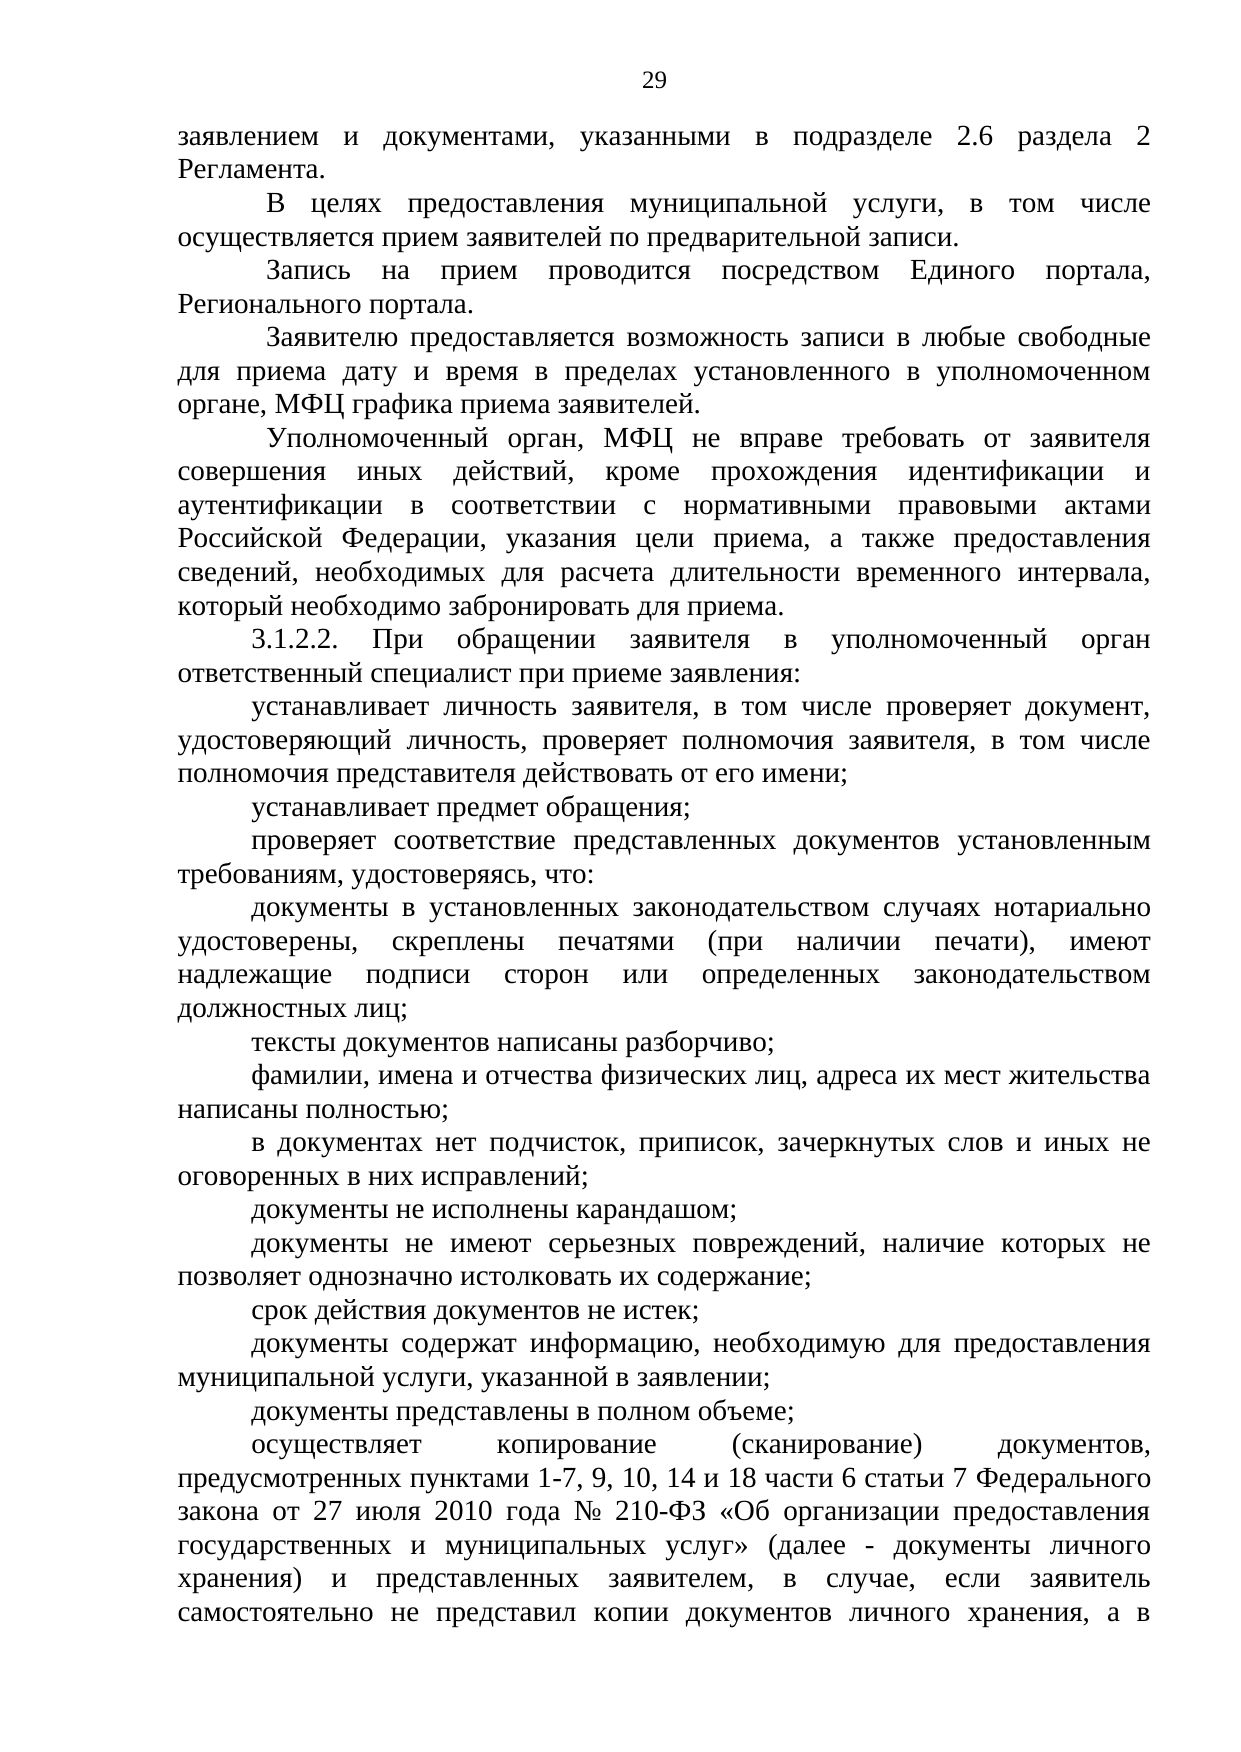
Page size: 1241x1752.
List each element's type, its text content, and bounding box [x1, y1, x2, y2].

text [177, 118, 1152, 185]
text Запись на прием проводится посредством Единого портала, Регионального портала. [177, 252, 1152, 319]
text 3.1.2.2. При обращении заявителя в уполномоченный орган ответственный специалист при приеме заявления: [177, 621, 1152, 688]
text Уполномоченный орган, МФЦ не вправе требовать от заявителя совершения иных действий, кроме прохождения идентификации и аутентификации в соответствии с нормативными правовыми актами Российской Федерации, указания цели приема, а также предоставления сведений, необходимых для расчета длительности временного интервала, который необходимо забронировать для приема. [177, 420, 1152, 621]
text проверяет соответствие представленных документов установленным требованиям, удостоверяясь, что: [177, 822, 1152, 889]
text документы не имеют серьезных повреждений, наличие которых не позволяет однозначно истолковать их содержание; [177, 1225, 1152, 1292]
text Заявителю предоставляется возможность записи в любые свободные для приема дату и время в пределах установленного в уполномоченном органе, МФЦ графика приема заявителей. [177, 319, 1152, 420]
text В целях предоставления муниципальной услуги, в том числе осуществляется прием заявителей по предварительной записи. [177, 185, 1152, 252]
text документы представлены в полном объеме; [177, 1393, 1152, 1426]
text документы содержат информацию, необходимую для предоставления муниципальной услуги, указанной в заявлении; [177, 1326, 1152, 1393]
text устанавливает личность заявителя, в том числе проверяет документ, удостоверяющий личность, проверяет полномочия заявителя, в том числе полномочия представителя действовать от его имени; [177, 688, 1152, 789]
text документы не исполнены карандашом; [177, 1191, 1152, 1225]
text тексты документов написаны разборчиво; [177, 1024, 1152, 1057]
text устанавливает предмет обращения; [177, 789, 1152, 822]
text срок действия документов не истек; [177, 1292, 1152, 1326]
text в документах нет подчисток, приписок, зачеркнутых слов и иных не оговоренных в них исправлений; [177, 1124, 1152, 1191]
text документы в установленных законодательством случаях нотариально удостоверены, скреплены печатями (при наличии печати), имеют надлежащие подписи сторон или определенных законодательством должностных лиц; [177, 889, 1152, 1024]
text фамилии, имена и отчества физических лиц, адреса их мест жительства написаны полностью; [177, 1057, 1152, 1124]
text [177, 1426, 1152, 1627]
